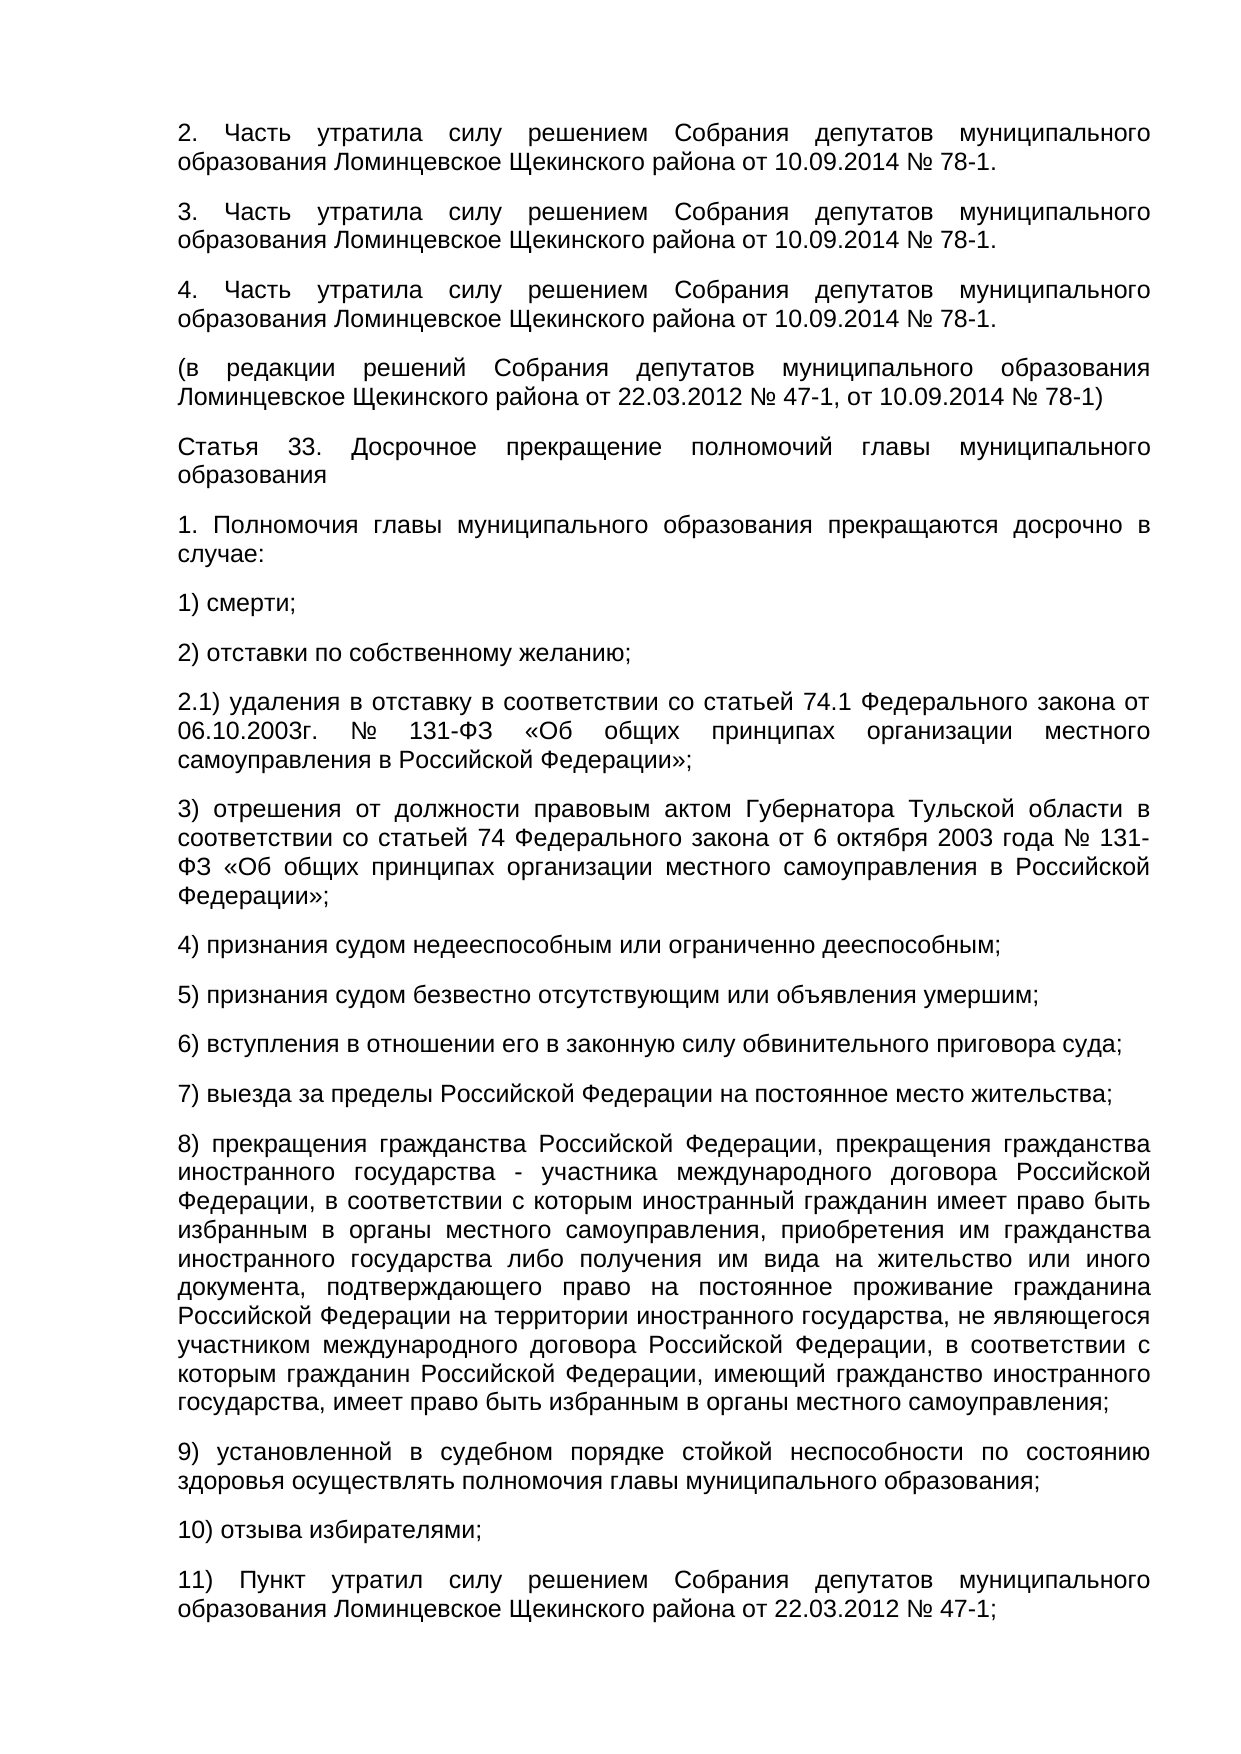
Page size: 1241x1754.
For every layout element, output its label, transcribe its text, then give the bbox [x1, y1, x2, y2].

text 2. Часть утратила силу решением Собрания депутатов муниципального образования Ломинцевское Щекинского района от 10.09.2014 № 78-1. [177, 118, 1152, 176]
text 4. Часть утратила силу решением Собрания депутатов муниципального образования Ломинцевское Щекинского района от 10.09.2014 № 78-1. [177, 275, 1152, 332]
text 8) прекращения гражданства Российской Федерации, прекращения гражданства иностранного государства - участника международного договора Российской Федерации, в соответствии с которым иностранный гражданин имеет право быть избранным в органы местного самоуправления, приобретения им гражданства иностранного государства либо получения им вида на жительство или иного документа, подтверждающего право на постоянное проживание гражданина Российской Федерации на территории иностранного государства, не являющегося участником международного договора Российской Федерации, в соответствии с которым гражданин Российской Федерации, имеющий гражданство иностранного государства, имеет право быть избранным в органы местного самоуправления; [177, 1128, 1152, 1416]
text 4) признания судом недееспособным или ограниченно дееспособным; [177, 930, 1152, 959]
text (в редакции решений Собрания депутатов муниципального образования Ломинцевское Щекинского района от 22.03.2012 № 47-1, от 10.09.2014 № 78-1) [177, 353, 1152, 411]
text 7) выезда за пределы Российской Федерации на постоянное место жительства; [177, 1079, 1152, 1108]
text Статья 33. Досрочное прекращение полномочий главы муниципального образования [177, 431, 1152, 489]
text 2) отставки по собственному желанию; [177, 638, 1152, 666]
text 9) установленной в судебном порядке стойкой неспособности по состоянию здоровья осуществлять полномочия главы муниципального образования; [177, 1437, 1152, 1494]
text 1. Полномочия главы муниципального образования прекращаются досрочно в случае: [177, 510, 1152, 567]
text 3. Часть утратила силу решением Собрания депутатов муниципального образования Ломинцевское Щекинского района от 10.09.2014 № 78-1. [177, 196, 1152, 254]
text 6) вступления в отношении его в законную силу обвинительного приговора суда; [177, 1029, 1152, 1058]
text 10) отзыва избирателями; [177, 1515, 1152, 1544]
text 11) Пункт утратил силу решением Собрания депутатов муниципального образования Ломинцевское Щекинского района от 22.03.2012 № 47-1; [177, 1565, 1152, 1622]
text 2.1) удаления в отставку в соответствии со статьей 74.1 Федерального закона от 06.10.2003г. № 131-ФЗ «Об общих принципах организации местного самоуправления в Российской Федерации»; [177, 687, 1152, 773]
text 5) признания судом безвестно отсутствующим или объявления умершим; [177, 980, 1152, 1008]
text 3) отрешения от должности правовым актом Губернатора Тульской области в соответствии со статьей 74 Федерального закона от 6 октября 2003 года № 131-ФЗ «Об общих принципах организации местного самоуправления в Российской Федерации»; [177, 794, 1152, 909]
text 1) смерти; [177, 588, 1152, 617]
